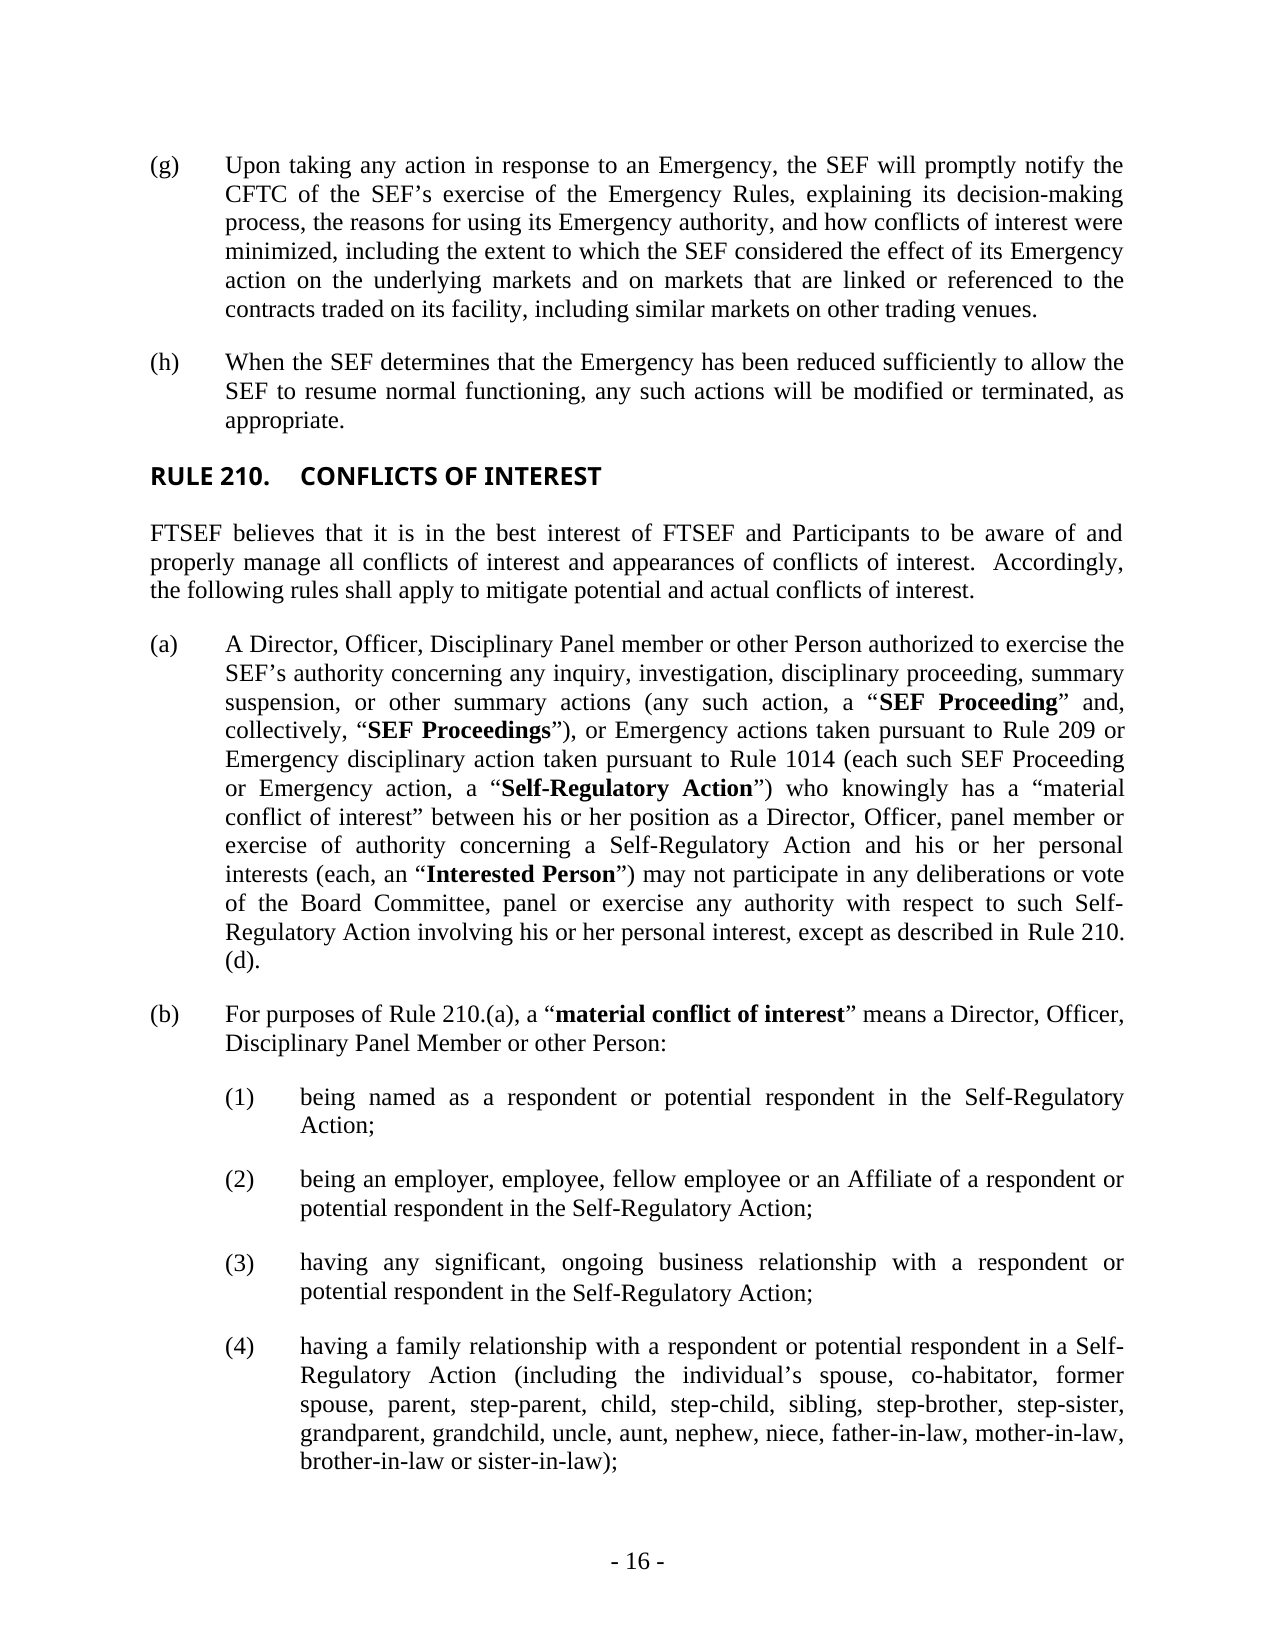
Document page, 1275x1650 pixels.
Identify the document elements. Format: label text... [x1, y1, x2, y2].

subtitle When the SEF determines that the Emergency has been reduced sufficiently to allow the SEF to resume normal functioning, any such actions will be modified or terminated, as appropriate. [150, 347, 1125, 434]
subtitle being named as a respondent or potential respondent in the Self-Regulatory Action; [225, 1082, 1125, 1139]
text FTSEF believes that it is in the best interest of FTSEF and Participants to be aware of and properly manage all conflicts of interest and appearances of conflicts of interest. Accordingly, the following rules shall apply to mitigate potential and actual conflicts of interest. [150, 518, 1125, 604]
subtitle being an employer, employee, fellow employee or an Affiliate of a respondent or potential respondent in the Self-Regulatory Action; [225, 1164, 1125, 1222]
subtitle For purposes of Rule 210(a), a “material conflict of interest” means a Director, Officer, Disciplinary Panel Member or other Person: [150, 999, 1125, 1057]
subtitle A Director, Officer, Disciplinary Panel member or other Person authorized to exercise the SEF’s authority concerning any inquiry, investigation, disciplinary proceeding, summary suspension, or other summary actions (any such action, a “SEF Proceeding” and, collectively, “SEF Proceedings”), or Emergency actions taken pursuant to Rule 209 or Emergency disciplinary action taken pursuant to Rule 1014 (each such SEF Proceeding or Emergency action, a “Self-Regulatory Action”) who knowingly has a “material conflict of interest” between his or her position as a Director, Officer, panel member or exercise of authority concerning a Self-Regulatory Action and his or her personal interests (each, an “Interested Person”) may not participate in any deliberations or vote of the Board Committee, panel or exercise any authority with respect to such Self-Regulatory Action involving his or her personal interest, except as described in Rule 210(d). [150, 629, 1125, 974]
subtitle having a family relationship with a respondent or potential respondent in a Self-Regulatory Action (including the individual’s spouse, co-habitator, former spouse, parent, step-parent, child, step-child, sibling, step-brother, step-sister, grandparent, grandchild, uncle, aunt, nephew, niece, father-in-law, mother-in-law, brother-in-law or sister-in-law); [225, 1331, 1125, 1475]
subtitle having any significant, ongoing business relationship with a respondent or potential respondent in the Self-Regulatory Action; [225, 1247, 1125, 1306]
subtitle Conflicts of Interest [150, 459, 1125, 493]
subtitle Upon taking any action in response to an Emergency, the SEF will promptly notify the CFTC of the SEF’s exercise of the Emergency Rules, explaining its decision-making process, the reasons for using its Emergency authority, and how conflicts of interest were minimized, including the extent to which the SEF considered the effect of its Emergency action on the underlying markets and on markets that are linked or referenced to the contracts traded on its facility, including similar markets on other trading venues. [150, 150, 1125, 322]
